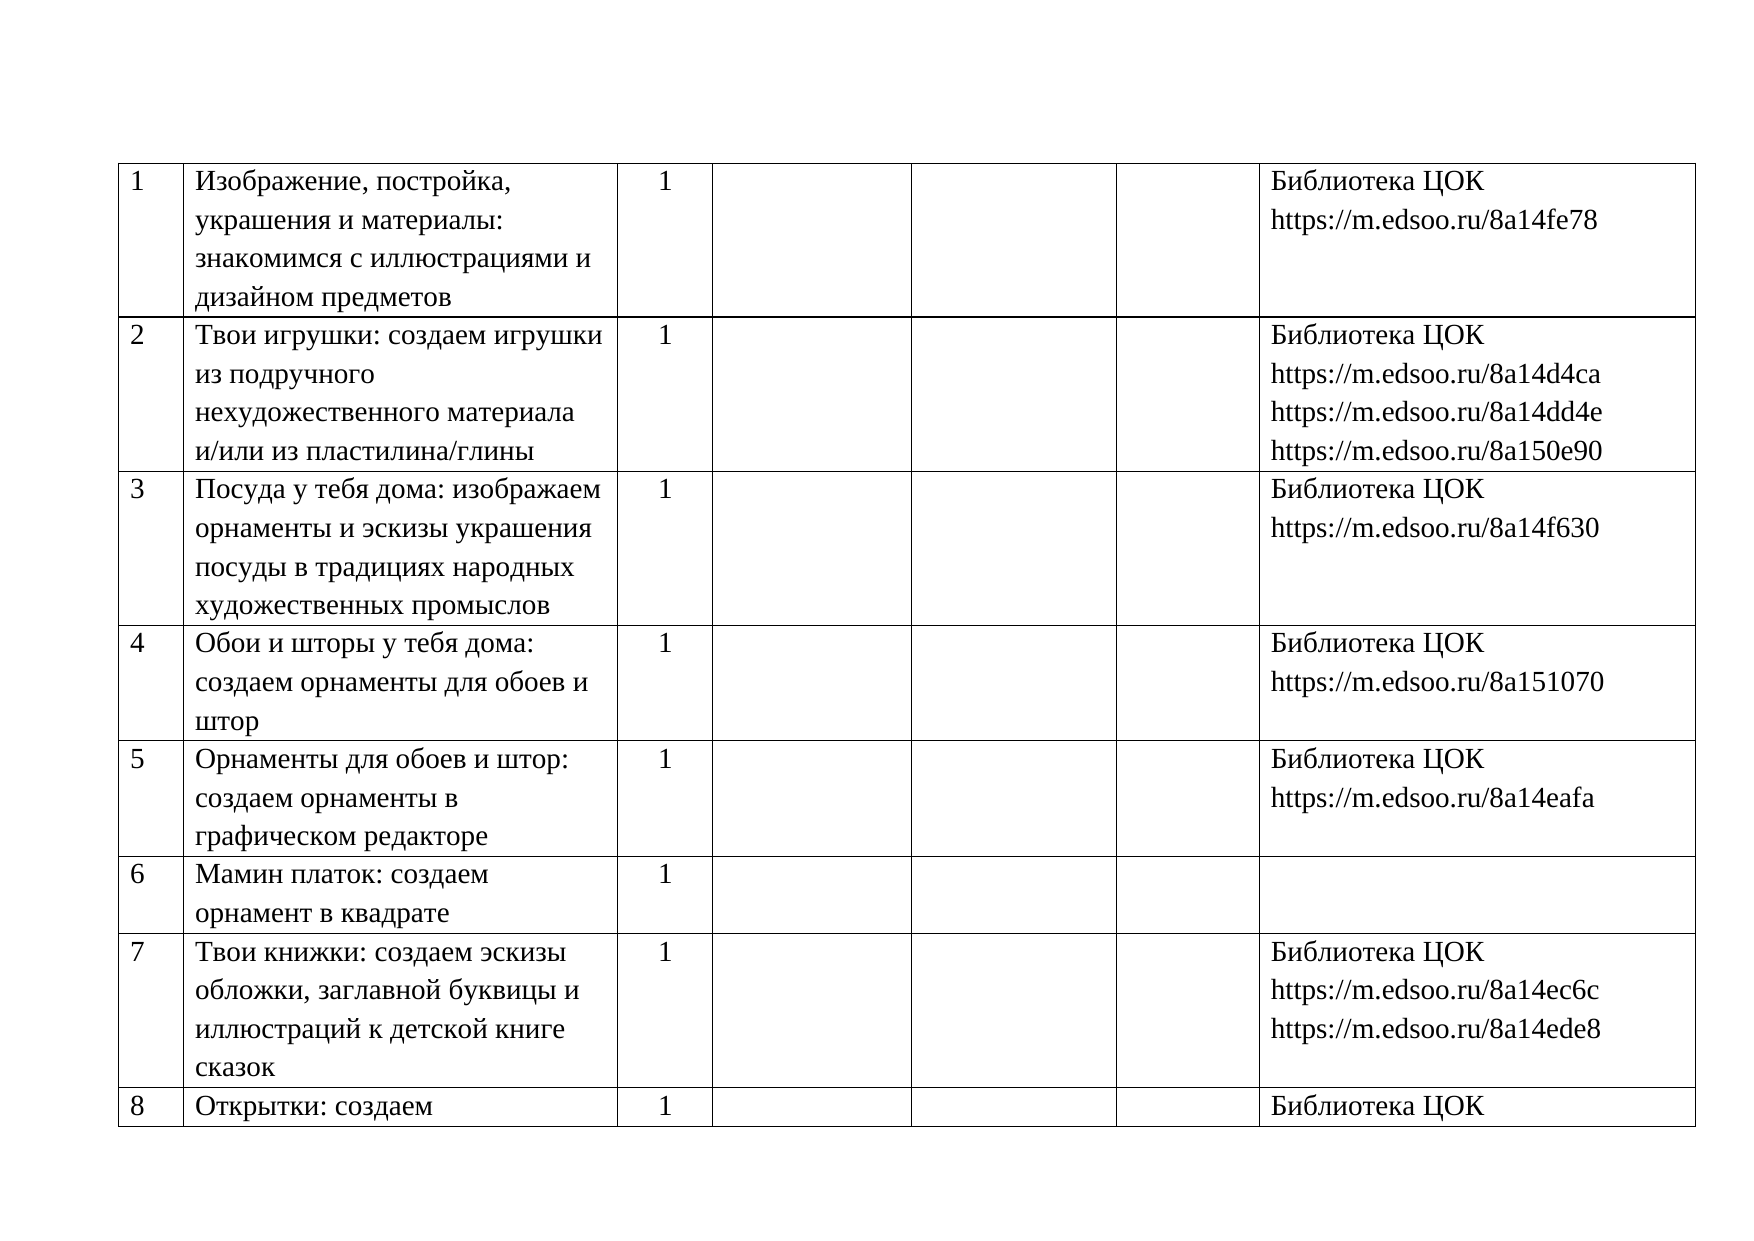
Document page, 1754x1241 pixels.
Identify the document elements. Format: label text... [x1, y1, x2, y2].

table_cell [1117, 857, 1259, 933]
table_cell Библиотека ЦОК https://m.edsoo.ru/8a14fe78 [1260, 164, 1695, 316]
table_cell [713, 741, 911, 856]
table_cell Библиотека ЦОК https://m.edsoo.ru/8a14d4ca https://m.edsoo.ru/8a14dd4e https://m.edsoo.ru/8a150e90 [1260, 318, 1695, 471]
table_cell [1117, 741, 1259, 856]
table_cell Посуда у тебя дома: изображаем орнаменты и эскизы украшения посуды в традициях народных художественных промыслов [184, 472, 617, 624]
table_cell Библиотека ЦОК https://m.edsoo.ru/8a14eafa [1260, 741, 1695, 856]
table_cell 4 [119, 626, 183, 740]
table_cell [912, 472, 1116, 624]
table_cell Мамин платок: создаем орнамент в квадрате [184, 857, 617, 933]
table_cell [713, 857, 911, 933]
table_cell [713, 1088, 911, 1126]
table_cell Библиотека ЦОК https://m.edsoo.ru/8a14ec6c https://m.edsoo.ru/8a14ede8 [1260, 934, 1695, 1087]
table_cell [1117, 1088, 1259, 1126]
table_cell [713, 472, 911, 624]
table_cell 5 [119, 741, 183, 856]
table_cell [713, 318, 911, 471]
table_cell [1117, 934, 1259, 1087]
table_cell Библиотека ЦОК https://m.edsoo.ru/8a14f630 [1260, 472, 1695, 624]
table_cell 6 [119, 857, 183, 933]
table_cell Изображение, постройка, украшения и материалы: знакомимся с иллюстрациями и дизайном предметов [184, 164, 617, 316]
table_cell Библиотека ЦОК https://m.edsoo.ru/8a151070 [1260, 626, 1695, 740]
table_cell [1117, 626, 1259, 740]
table_cell 1 [119, 164, 183, 316]
table_cell 1 [618, 857, 712, 933]
table_cell [912, 934, 1116, 1087]
table_cell 1 [618, 164, 712, 316]
table_cell [1117, 164, 1259, 316]
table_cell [184, 1088, 617, 1126]
table_cell 2 [119, 318, 183, 471]
table_cell 8 [119, 1088, 183, 1126]
table_cell [912, 626, 1116, 740]
table_cell 1 [618, 1088, 712, 1126]
table_cell [1260, 857, 1695, 933]
table_cell 1 [618, 741, 712, 856]
table_cell [713, 164, 911, 316]
table_cell [912, 857, 1116, 933]
table_cell [1117, 472, 1259, 624]
table_cell [912, 164, 1116, 316]
table_cell [713, 626, 911, 740]
table_cell 7 [119, 934, 183, 1087]
table_cell [912, 318, 1116, 471]
table_cell 1 [618, 626, 712, 740]
table_cell 1 [618, 318, 712, 471]
table_cell Твои книжки: создаем эскизы обложки, заглавной буквицы и иллюстраций к детской книге сказок [184, 934, 617, 1087]
table_cell [713, 934, 911, 1087]
table_cell Обои и шторы у тебя дома: создаем орнаменты для обоев и штор [184, 626, 617, 740]
table_cell [1117, 318, 1259, 471]
table_cell [912, 1088, 1116, 1126]
table_cell Орнаменты для обоев и штор: создаем орнаменты в графическом редакторе [184, 741, 617, 856]
table_cell [912, 741, 1116, 856]
table_cell 1 [618, 472, 712, 624]
table_cell 3 [119, 472, 183, 624]
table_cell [1260, 1088, 1695, 1126]
table_cell 1 [618, 934, 712, 1087]
table_cell Твои игрушки: создаем игрушки из подручного нехудожественного материала и/или из пластилина/глины [184, 318, 617, 471]
